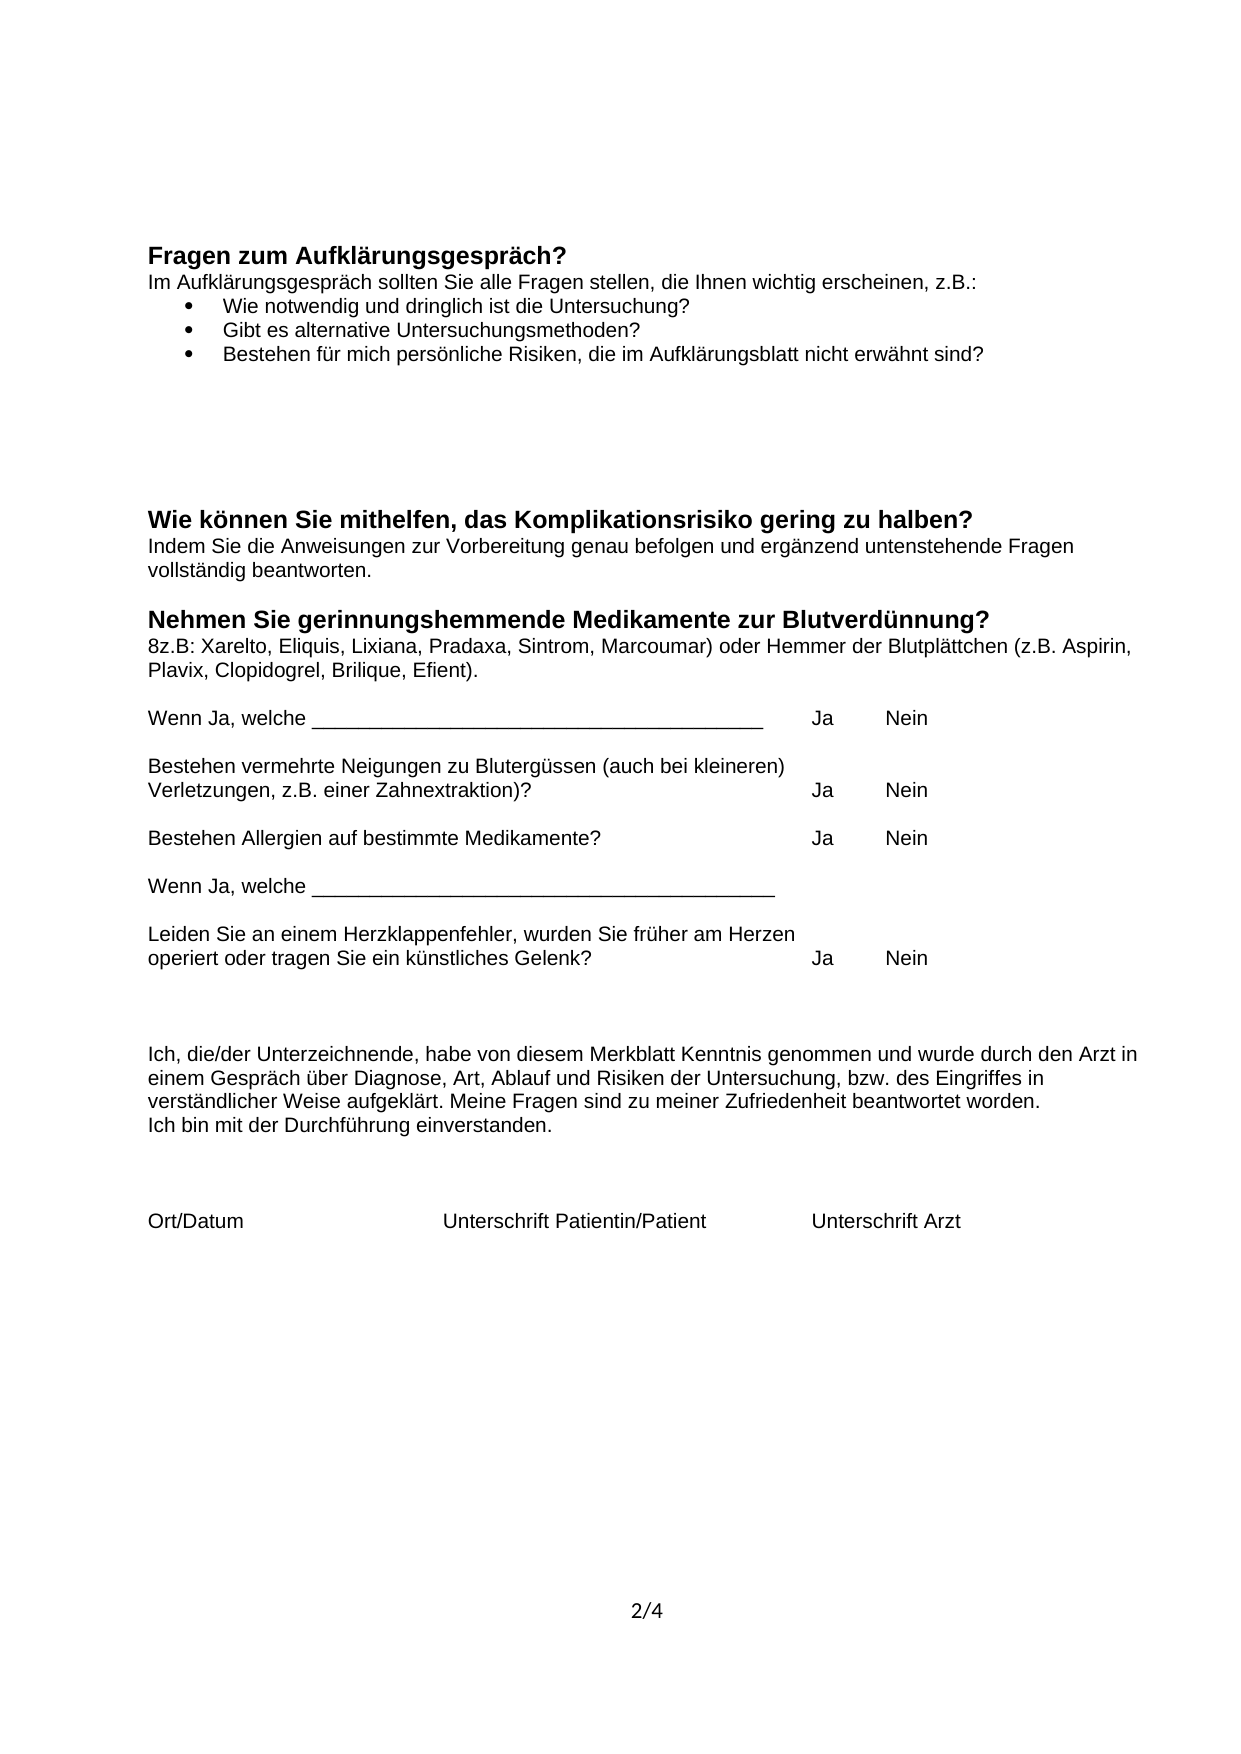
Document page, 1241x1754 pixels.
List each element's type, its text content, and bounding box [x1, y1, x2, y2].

text Wie können Sie mithelfen, das Komplikationsrisiko gering zu halben? [148, 505, 1146, 533]
list Bestehen für mich persönliche Risiken, die im Aufklärungsblatt nicht erwähnt sind? [185, 342, 1146, 366]
text Wenn Ja, welche _______________________________________ Ja Nein [148, 706, 1146, 730]
text Indem Sie die Anweisungen zur Vorbereitung genau befolgen und ergänzend untenstehende Fragen vollständig beantworten. [148, 533, 1146, 581]
text Bestehen vermehrte Neigungen zu Blutergüssen (auch bei kleineren) [148, 754, 1146, 778]
text Wenn Ja, welche ________________________________________ [148, 874, 1146, 898]
list Gibt es alternative Untersuchungsmethoden? [185, 318, 1146, 342]
text 8z.B: Xarelto, Eliquis, Lixiana, Pradaxa, Sintrom, Marcoumar) oder Hemmer der Blutplättchen (z.B. Aspirin, Plavix, Clopidogrel, Brilique, Efient). [148, 634, 1146, 682]
text Leiden Sie an einem Herzklappenfehler, wurden Sie früher am Herzen [148, 922, 1146, 946]
text Ich bin mit der Durchführung einverstanden. [148, 1113, 1146, 1137]
text Fragen zum Aufklärungsgespräch? [148, 241, 1146, 269]
text Nehmen Sie gerinnungshemmende Medikamente zur Blutverdünnung? [148, 605, 1146, 634]
text Verletzungen, z.B. einer Zahnextraktion)? Ja Nein [148, 778, 1146, 802]
list Wie notwendig und dringlich ist die Untersuchung? [185, 293, 1146, 318]
text Im Aufklärungsgespräch sollten Sie alle Fragen stellen, die Ihnen wichtig erscheinen, z.B.: [148, 269, 1146, 293]
text Ich, die/der Unterzeichnende, habe von diesem Merkblatt Kenntnis genommen und wurde durch den Arzt in einem Gespräch über Diagnose, Art, Ablauf und Risiken der Untersuchung, bzw. des Eingriffes in verständlicher Weise aufgeklärt. Meine Fragen sind zu meiner Zufriedenheit beantwortet worden. [148, 1041, 1146, 1113]
text operiert oder tragen Sie ein künstliches Gelenk? Ja Nein [148, 946, 1146, 969]
text Ort/Datum Unterschrift Patientin/Patient Unterschrift Arzt [148, 1209, 1146, 1233]
text Bestehen Allergien auf bestimmte Medikamente? Ja Nein [148, 826, 1146, 850]
